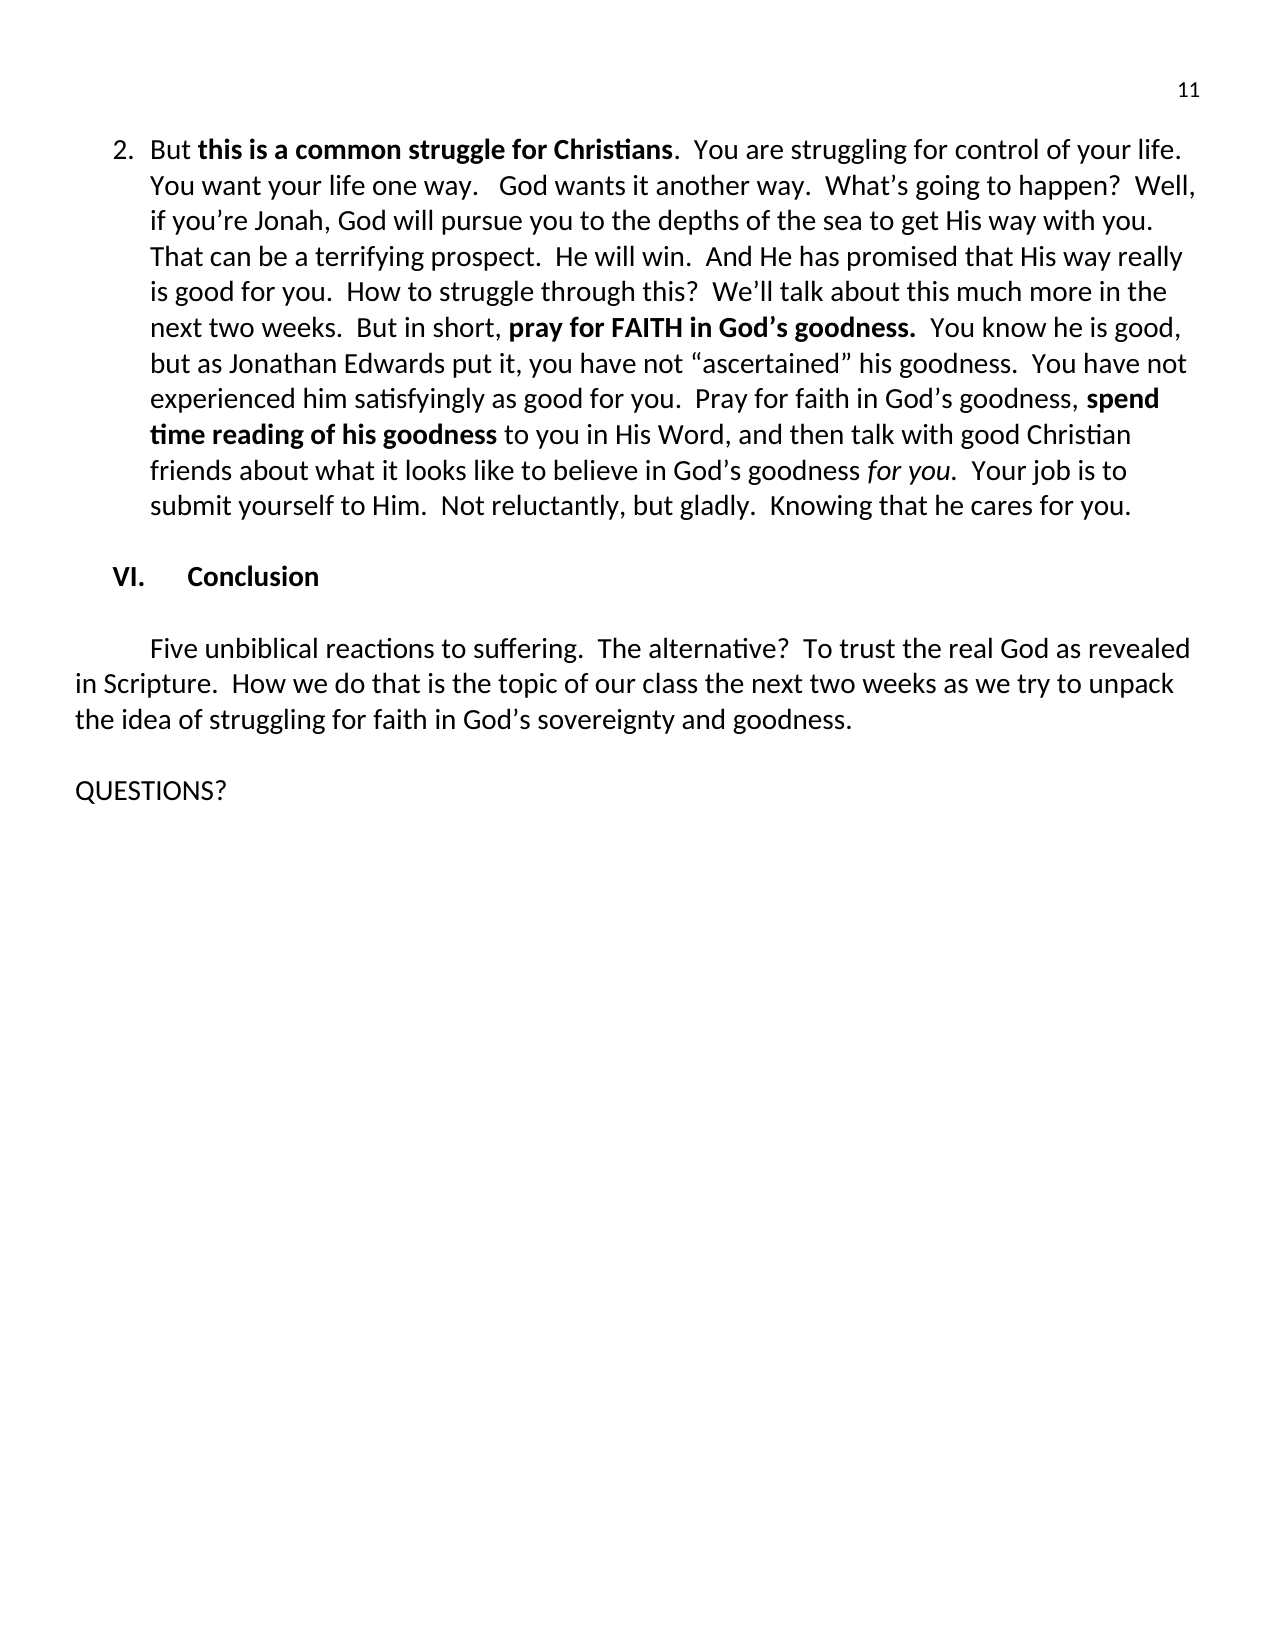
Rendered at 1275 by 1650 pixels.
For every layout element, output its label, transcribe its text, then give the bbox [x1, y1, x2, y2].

text Five unbiblical reactions to suffering. The alternative? To trust the real God as revealed in Scripture. How we do that is the topic of our class the next two weeks as we try to unpack the idea of struggling for faith in God’s sovereignty and goodness. [75, 630, 1200, 737]
list Conclusion [112, 558, 1200, 594]
list But this is a common struggle for Christians. You are struggling for control of your life. You want your life one way. God wants it another way. What’s going to happen? Well, if you’re Jonah, God will pursue you to the depths of the sea to get His way with you. That can be a terrifying prospect. He will win. And He has promised that His way really is good for you. How to struggle through this? We’ll talk about this much more in the next two weeks. But in short, pray for FAITH in God’s goodness. You know he is good, but as Jonathan Edwards put it, you have not “ascertained” his goodness. You have not experienced him satisfyingly as good for you. Pray for faith in God’s goodness, spend time reading of his goodness to you in His Word, and then talk with good Christian friends about what it looks like to believe in God’s goodness for you. Your job is to submit yourself to Him. Not reluctantly, but gladly. Knowing that he cares for you. [112, 131, 1200, 523]
text QUESTIONS? [75, 772, 1200, 808]
